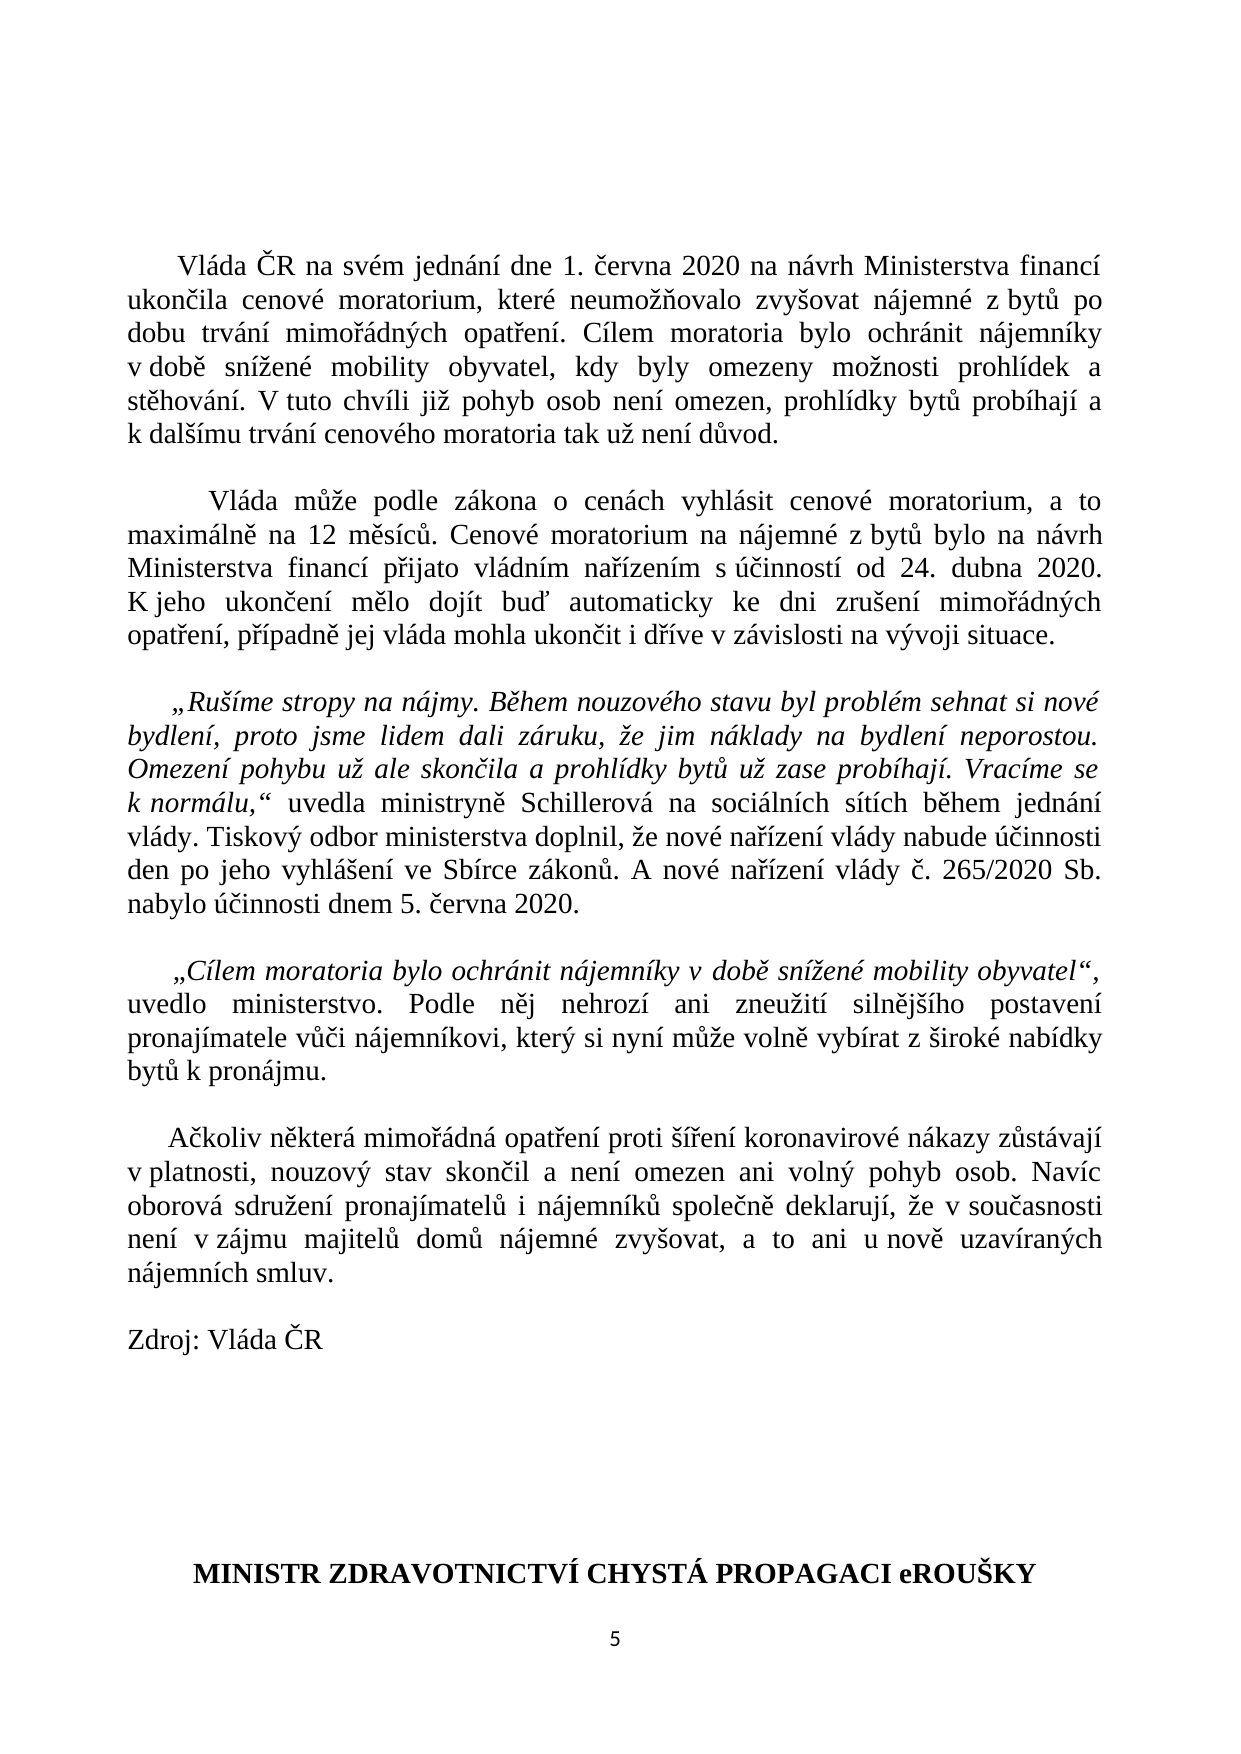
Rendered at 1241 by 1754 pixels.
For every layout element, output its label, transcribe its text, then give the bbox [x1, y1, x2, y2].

text Ačkoliv některá mimořádná opatření proti šíření koronavirové nákazy zůstávají v platnosti, nouzový stav skončil a není omezen ani volný pohyb osob. Navíc oborová sdružení pronajímatelů i nájemníků společně deklarují, že v současnosti není v zájmu majitelů domů nájemné zvyšovat, a to ani u nově uzavíraných nájemních smluv. [127, 1121, 1103, 1288]
text Zdroj: Vláda ČR [127, 1322, 1103, 1355]
text MINISTR ZDRAVOTNICTVÍ CHYSTÁ PROPAGACI eROUŠKY [127, 1557, 1103, 1590]
text „Rušíme stropy na nájmy. Během nouzového stavu byl problém sehnat si nové bydlení, proto jsme lidem dali záruku, že jim náklady na bydlení neporostou. Omezení pohybu už ale skončila a prohlídky bytů už zase probíhají. Vracíme se k normálu,“ uvedla ministryně Schillerová na sociálních sítích během jednání vlády. Tiskový odbor ministerstva doplnil, že nové nařízení vlády nabude účinnosti den po jeho vyhlášení ve Sbírce zákonů. A nové nařízení vlády č. 265/2020 Sb. nabylo účinnosti dnem 5. června 2020. [127, 684, 1103, 919]
text „Cílem moratoria bylo ochránit nájemníky v době snížené mobility obyvatel“, uvedlo ministerstvo. Podle něj nehrozí ani zneužití silnějšího postavení pronajímatele vůči nájemníkovi, který si nyní může volně vybírat z široké nabídky bytů k pronájmu. [127, 953, 1103, 1087]
text Vláda ČR na svém jednání dne 1. června 2020 na návrh Ministerstva financí ukončila cenové moratorium, které neumožňovalo zvyšovat nájemné z bytů po dobu trvání mimořádných opatření. Cílem moratoria bylo ochránit nájemníky v době snížené mobility obyvatel, kdy byly omezeny možnosti prohlídek a stěhování. V tuto chvíli již pohyb osob není omezen, prohlídky bytů probíhají a k dalšímu trvání cenového moratoria tak už není důvod. [127, 248, 1103, 450]
text Vláda může podle zákona o cenách vyhlásit cenové moratorium, a to maximálně na 12 měsíců. Cenové moratorium na nájemné z bytů bylo na návrh Ministerstva financí přijato vládním nařízením s účinností od 24. dubna 2020. K jeho ukončení mělo dojít buď automaticky ke dni zrušení mimořádných opatření, případně jej vláda mohla ukončit i dříve v závislosti na vývoji situace. [127, 483, 1103, 651]
